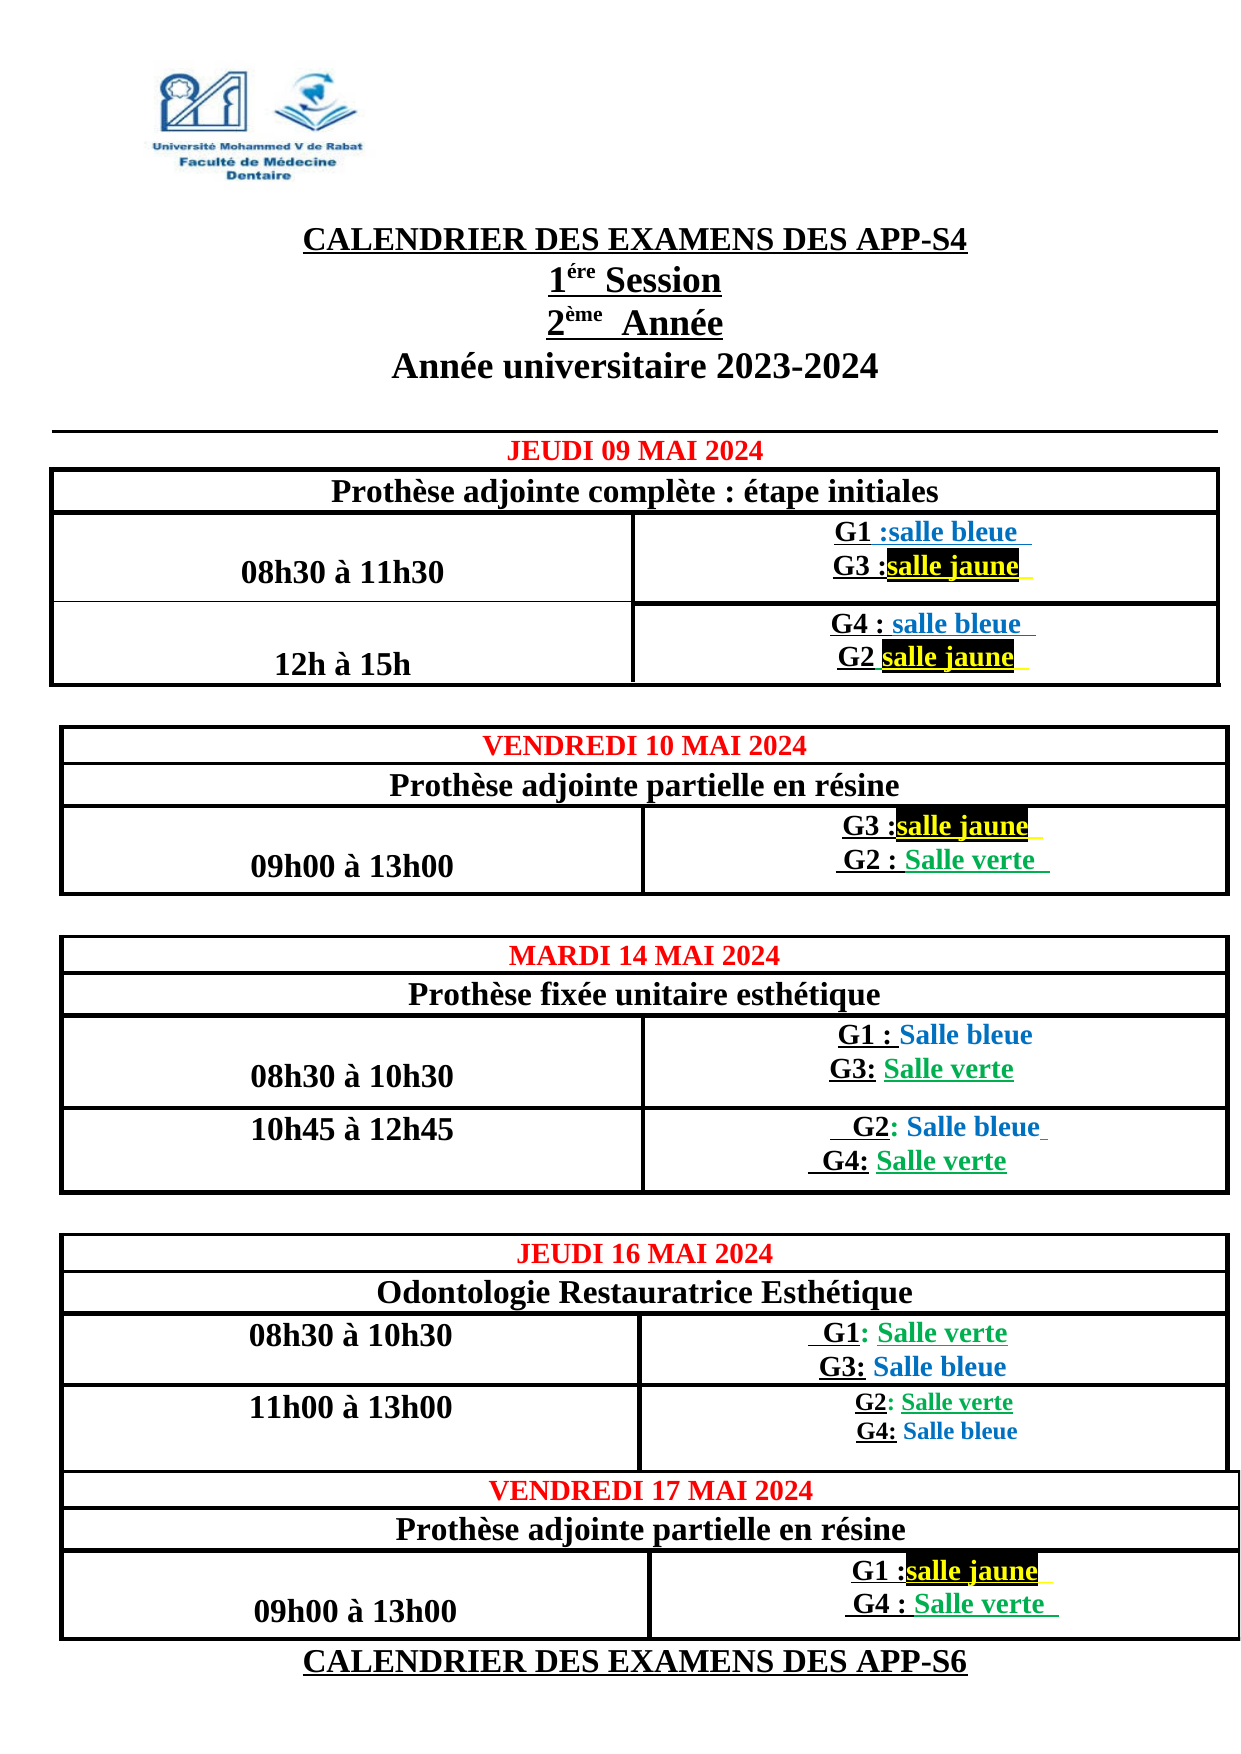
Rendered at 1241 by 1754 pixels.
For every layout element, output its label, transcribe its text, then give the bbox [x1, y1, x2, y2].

table_cell G1 :salle jaune G4 : Salle verte [652, 1553, 1238, 1637]
text 2ème Année [59, 301, 1211, 344]
table_cell Prothèse adjointe complète : étape initiales [54, 472, 1216, 510]
table_cell 08h30 à 11h30 [54, 515, 631, 601]
table_cell G3 :salle jaune G2 : Salle verte [645, 808, 1225, 892]
table_cell 08h30 à 10h30 [64, 1316, 637, 1383]
table_cell G2: Salle verte G4: Salle bleue [642, 1387, 1225, 1470]
table_cell 11h00 à 13h00 [64, 1387, 637, 1470]
text cALENDRIER DES EXAMENS DES APP-S6 [59, 1641, 1211, 1680]
table_cell G4 : salle bleue G2 salle jaune [635, 606, 1216, 682]
table_cell Odontologie Restauratrice Esthétique [64, 1273, 1225, 1311]
table_cell G1 :salle bleue G3 :salle jaune [635, 515, 1216, 601]
table_cell Prothèse fixée unitaire esthétique [64, 975, 1225, 1013]
table_header jeudi 16 mai 2024 [64, 1236, 1225, 1269]
table_cell G1 : Salle bleue G3: Salle verte [645, 1018, 1225, 1106]
table_cell 09h00 à 13h00 [64, 808, 641, 892]
table_cell 10h45 à 12h45 [64, 1110, 641, 1190]
text cALENDRIER DES EXAMENS DES APP-S4 [59, 219, 1211, 258]
table_cell G2: Salle bleue G4: Salle verteG30 [645, 1110, 1225, 1190]
table_cell Prothèse adjointe partielle en résine [64, 1510, 1238, 1548]
table_cell 08h30 à 10h30 [64, 1018, 641, 1106]
table_header jeudi 09 mai 2024 [52, 433, 1218, 467]
table_header mardi 14 mai 2024 [64, 938, 1225, 971]
picture [134, 44, 383, 220]
table_cell VENDREDI 17 mai 2024 [64, 1473, 1238, 1506]
text 1ére Session [59, 258, 1211, 301]
table_cell 09h00 à 13h00 [64, 1553, 647, 1637]
table_header VENDREDI 10 mai 2024 [64, 729, 1225, 762]
table_cell G1: Salle verteG30 G3: Salle bleue [642, 1316, 1225, 1383]
text Année universitaire 2023-2024 [59, 344, 1211, 387]
table_cell Prothèse adjointe partielle en résine [64, 765, 1225, 803]
table_cell 12h à 15h [54, 602, 631, 682]
